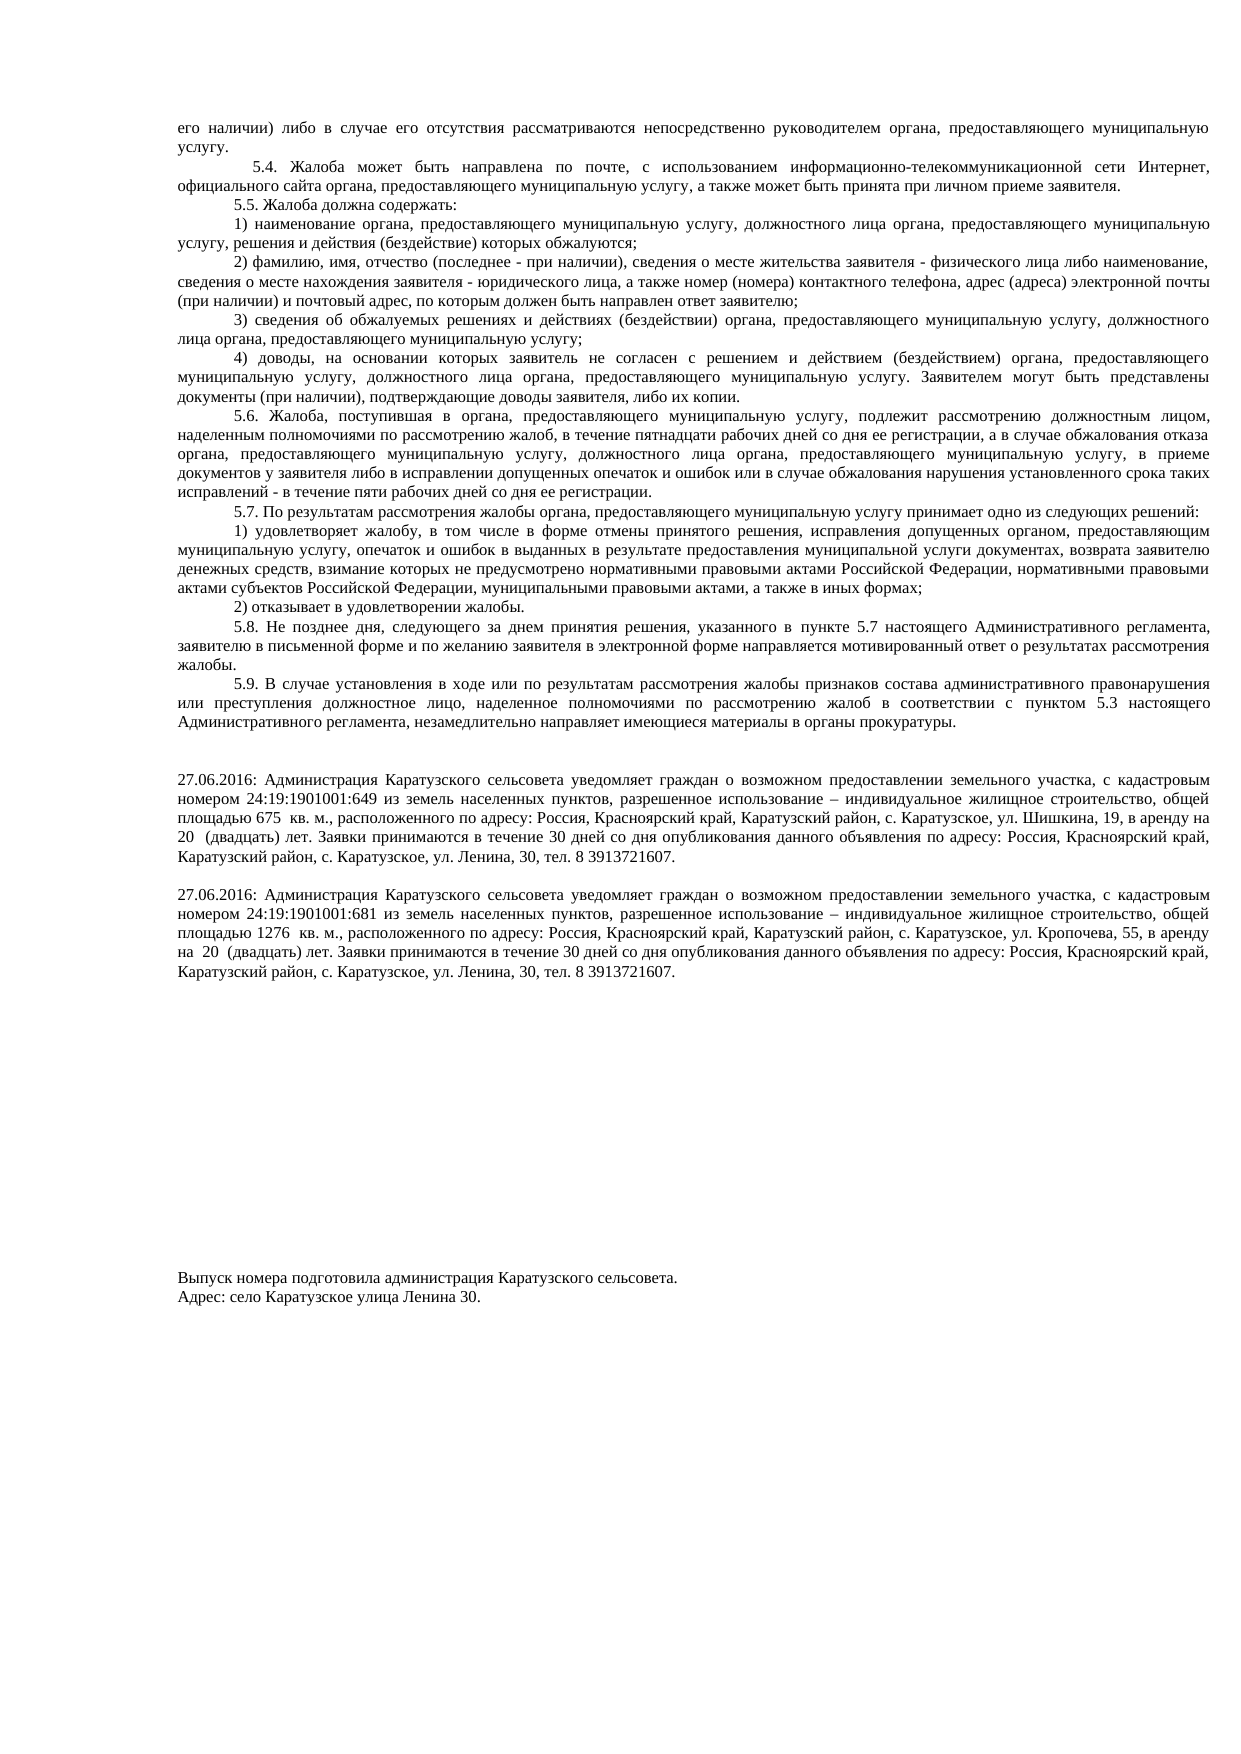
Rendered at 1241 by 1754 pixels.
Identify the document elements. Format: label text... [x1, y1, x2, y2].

text 3) сведения об обжалуемых решениях и действиях (бездействии) органа, предоставляющего муниципальную услугу, должностного лица органа, предоставляющего муниципальную услугу; [177, 310, 1211, 348]
text 5.6. Жалоба, поступившая в органа, предоставляющего муниципальную услугу, подлежит рассмотрению должностным лицом, наделенным полномочиями по рассмотрению жалоб, в течение пятнадцати рабочих дней со дня ее регистрации, а в случае обжалования отказа органа, предоставляющего муниципальную услугу, должностного лица органа, предоставляющего муниципальную услугу, в приеме документов у заявителя либо в исправлении допущенных опечаток и ошибок или в случае обжалования нарушения установленного срока таких исправлений - в течение пяти рабочих дней со дня ее регистрации. [177, 406, 1211, 501]
text Выпуск номера подготовила администрация Каратузского сельсовета. [177, 1268, 1211, 1287]
text 5.8. Не позднее дня, следующего за днем принятия решения, указанного в пункте 5.7 настоящего Административного регламента, заявителю в письменной форме и по желанию заявителя в электронной форме направляется мотивированный ответ о результатах рассмотрения жалобы. [177, 616, 1211, 674]
text 2) отказывает в удовлетворении жалобы. [177, 597, 1211, 616]
text 4) доводы, на основании которых заявитель не согласен с решением и действием (бездействием) органа, предоставляющего муниципальную услугу, должностного лица органа, предоставляющего муниципальную услугу. Заявителем могут быть представлены документы (при наличии), подтверждающие доводы заявителя, либо их копии. [177, 348, 1211, 406]
text Адрес: село Каратузское улица Ленина 30. [177, 1287, 1211, 1306]
text 1) наименование органа, предоставляющего муниципальную услугу, должностного лица органа, предоставляющего муниципальную услугу, решения и действия (бездействие) которых обжалуются; [177, 214, 1211, 252]
text 1) удовлетворяет жалобу, в том числе в форме отмены принятого решения, исправления допущенных органом, предоставляющим муниципальную услугу, опечаток и ошибок в выданных в результате предоставления муниципальной услуги документах, возврата заявителю денежных средств, взимание которых не предусмотрено нормативными правовыми актами Российской Федерации, нормативными правовыми актами субъектов Российской Федерации, муниципальными правовыми актами, а также в иных формах; [177, 521, 1211, 597]
text 5.9. В случае установления в ходе или по результатам рассмотрения жалобы признаков состава административного правонарушения или преступления должностное лицо, наделенное полномочиями по рассмотрению жалоб в соответствии с пунктом 5.3 настоящего Административного регламента, незамедлительно направляет имеющиеся материалы в органы прокуратуры. [177, 674, 1211, 731]
text 27.06.2016: Администрация Каратузского сельсовета уведомляет граждан о возможном предоставлении земельного участка, с кадастровым номером 24:19:1901001:649 из земель населенных пунктов, разрешенное использование – индивидуальное жилищное строительство, общей площадью 675 кв. м., расположенного по адресу: Россия, Красноярский край, Каратузский район, с. Каратузское, ул. Шишкина, 19, в аренду на 20 (двадцать) лет. Заявки принимаются в течение 30 дней со дня опубликования данного объявления по адресу: Россия, Красноярский край, Каратузский район, с. Каратузское, ул. Ленина, 30, тел. 8 3913721607. [177, 770, 1211, 866]
text 27.06.2016: Администрация Каратузского сельсовета уведомляет граждан о возможном предоставлении земельного участка, с кадастровым номером 24:19:1901001:681 из земель населенных пунктов, разрешенное использование – индивидуальное жилищное строительство, общей площадью 1276 кв. м., расположенного по адресу: Россия, Красноярский край, Каратузский район, с. Каратузское, ул. Кропочева, 55, в аренду на 20 (двадцать) лет. Заявки принимаются в течение 30 дней со дня опубликования данного объявления по адресу: Россия, Красноярский край, Каратузский район, с. Каратузское, ул. Ленина, 30, тел. 8 3913721607. [177, 885, 1211, 981]
text 5.5. Жалоба должна содержать: [177, 195, 1211, 214]
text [177, 118, 1211, 156]
text 2) фамилию, имя, отчество (последнее - при наличии), сведения о месте жительства заявителя - физического лица либо наименование, сведения о месте нахождения заявителя - юридического лица, а также номер (номера) контактного телефона, адрес (адреса) электронной почты (при наличии) и почтовый адрес, по которым должен быть направлен ответ заявителю; [177, 252, 1211, 310]
text 5.4. Жалоба может быть направлена по почте, с использованием информационно-телекоммуникационной сети Интернет, официального сайта органа, предоставляющего муниципальную услугу, а также может быть принята при личном приеме заявителя. [177, 156, 1211, 195]
text 5.7. По результатам рассмотрения жалобы органа, предоставляющего муниципальную услугу принимает одно из следующих решений: [177, 501, 1211, 521]
